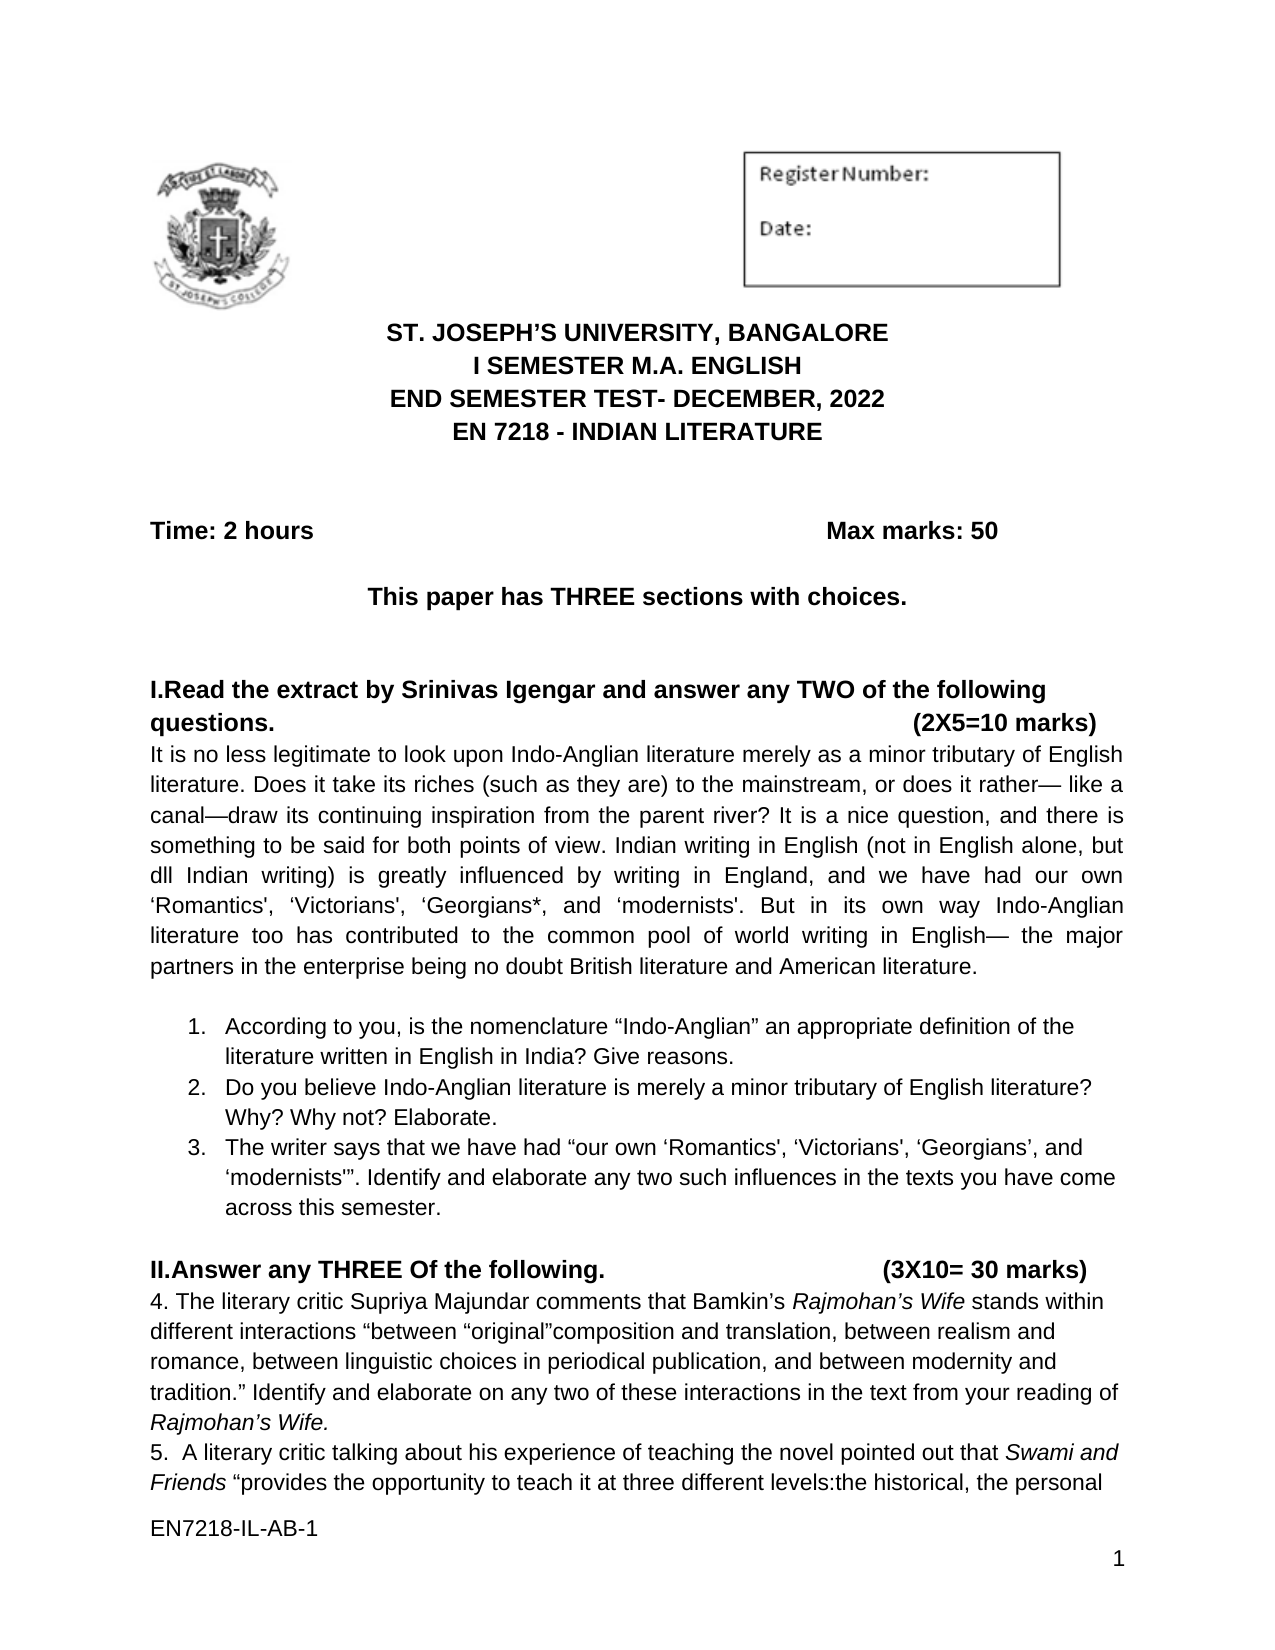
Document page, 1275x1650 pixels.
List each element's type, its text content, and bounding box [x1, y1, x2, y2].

text 4. The literary critic Supriya Majundar comments that Bamkin’s Rajmohan’s Wife stands within different interactions “between “original”composition and translation, between realism and romance, between linguistic choices in periodical publication, and between modernity and tradition.” Identify and elaborate on any two of these interactions in the text from your reading of Rajmohan’s Wife. [150, 1288, 1125, 1435]
text It is no less legitimate to look upon Indo-Anglian literature merely as a minor tributary of English literature. Does it take its riches (such as they are) to the mainstream, or does it rather— like a canal—draw its continuing inspiration from the parent river? It is a nice question, and there is something to be said for both points of view. Indian writing in English (not in English alone, but dll Indian writing) is greatly influenced by writing in England, and we have had our own ‘Romantics', ‘Victorians', ‘Georgians*, and ‘modernists'. But in its own way Indo-Anglian literature too has contributed to the common pool of world writing in English— the major partners in the enterprise being no doubt British literature and American literature. [150, 741, 1125, 979]
text END SEMESTER TEST- DECEMBER, 2022 [150, 384, 1125, 412]
text II.Answer any THREE Of the following. (3X10= 30 marks) [150, 1255, 1125, 1283]
text Time: 2 hours Max marks: 50 [150, 516, 1125, 544]
text This paper has THREE sections with choices. [150, 582, 1125, 611]
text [150, 1439, 1125, 1495]
list The writer says that we have had “our own ‘Romantics', ‘Victorians', ‘Georgians’, and ‘modernists'”. Identify and elaborate any two such influences in the texts you have come across this semester. [187, 1134, 1125, 1221]
text I SEMESTER M.A. ENGLISH [150, 351, 1125, 379]
list Do you believe Indo-Anglian literature is merely a minor tributary of English literature?Why? Why not? Elaborate. [187, 1073, 1125, 1130]
list According to you, is the nomenclature “Indo-Anglian” an appropriate definition of the literature written in English in India? Give reasons. [187, 1013, 1125, 1070]
text I.Read the extract by Srinivas Igengar and answer any TWO of the following questions. (2X5=10 marks) [150, 675, 1125, 737]
picture [150, 150, 1064, 314]
text EN 7218 - INDIAN LITERATURE [150, 417, 1125, 445]
text ST. JOSEPH’S UNIVERSITY, BANGALORE [150, 318, 1125, 346]
